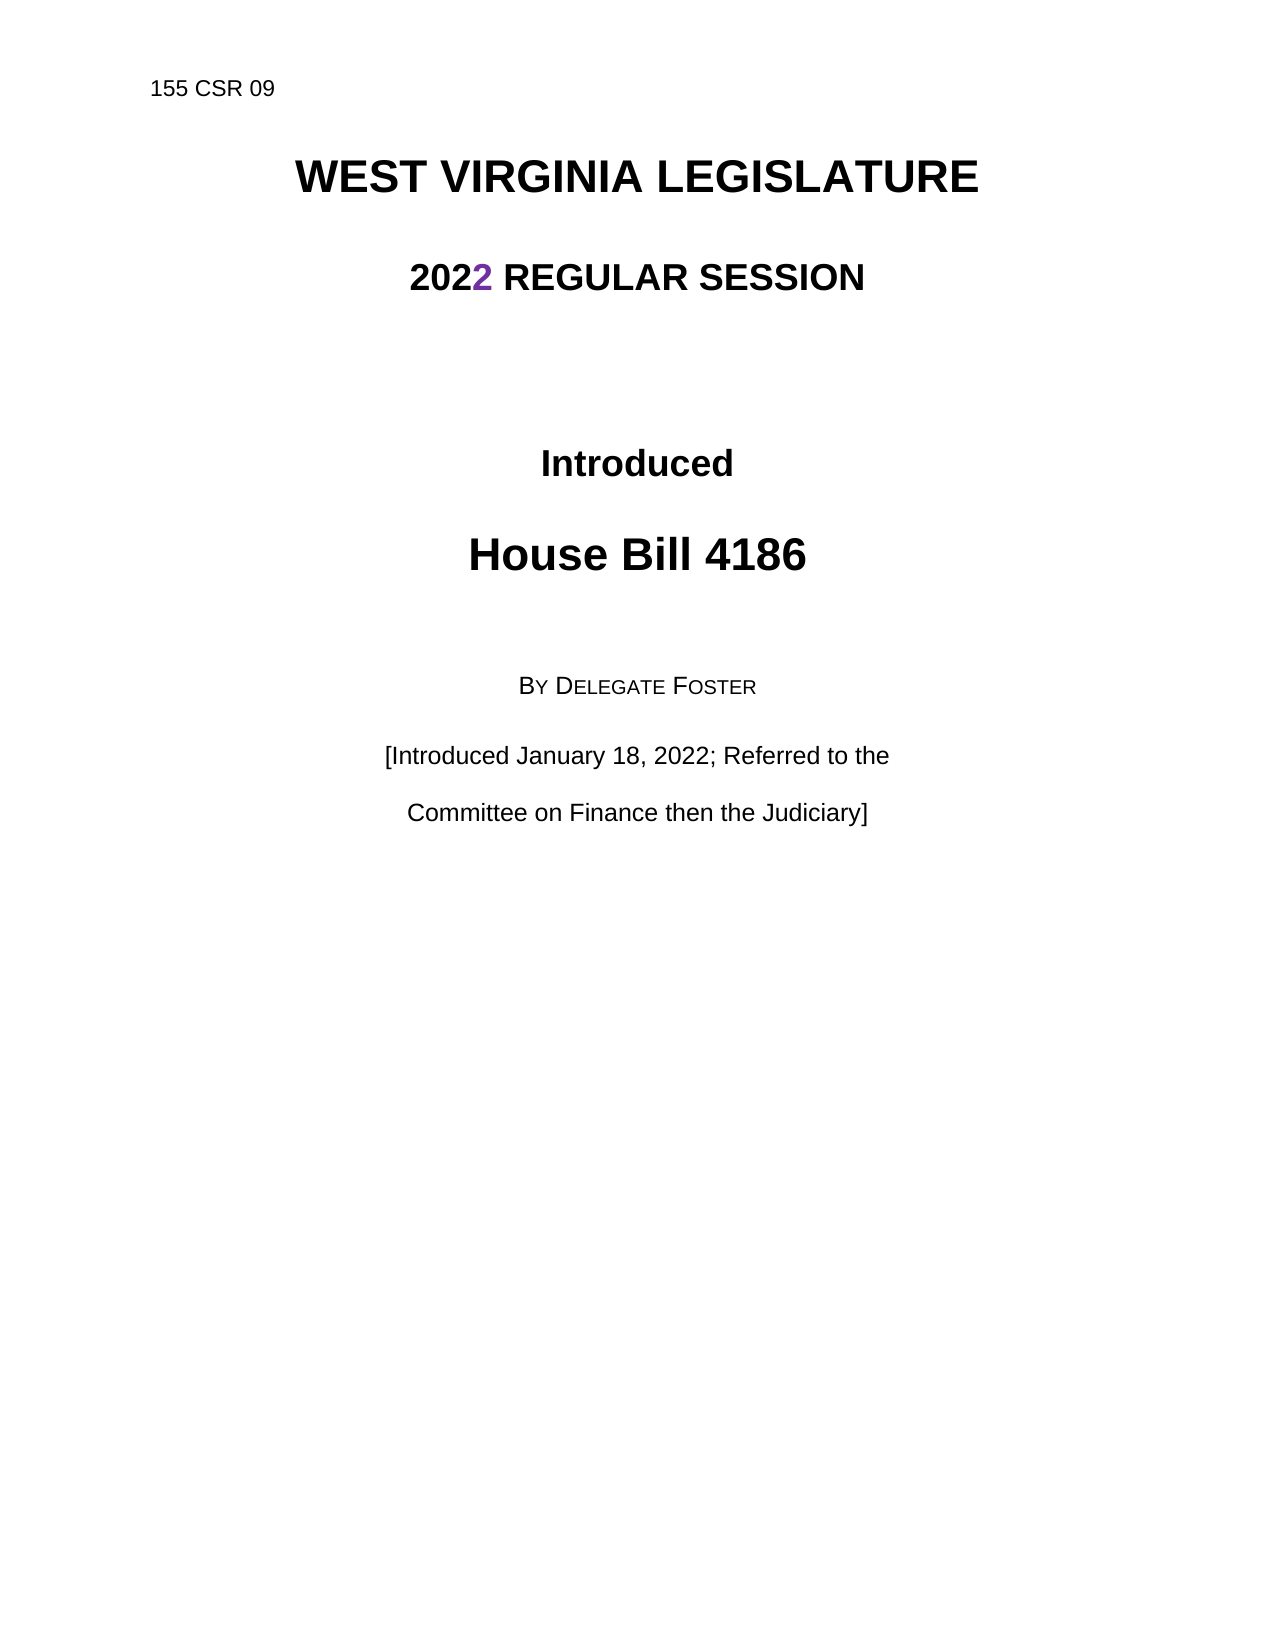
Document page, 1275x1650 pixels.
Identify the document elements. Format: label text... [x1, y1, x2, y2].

text [] [337, 741, 937, 827]
title 2022 REGULAR SESSION [150, 255, 1125, 298]
title WEST VIRGINIA LEGISLATURE [150, 150, 1125, 203]
title Introduced [150, 442, 1125, 485]
text By Delegate Foster [337, 671, 937, 699]
text House Bill 4186 [150, 528, 1125, 581]
